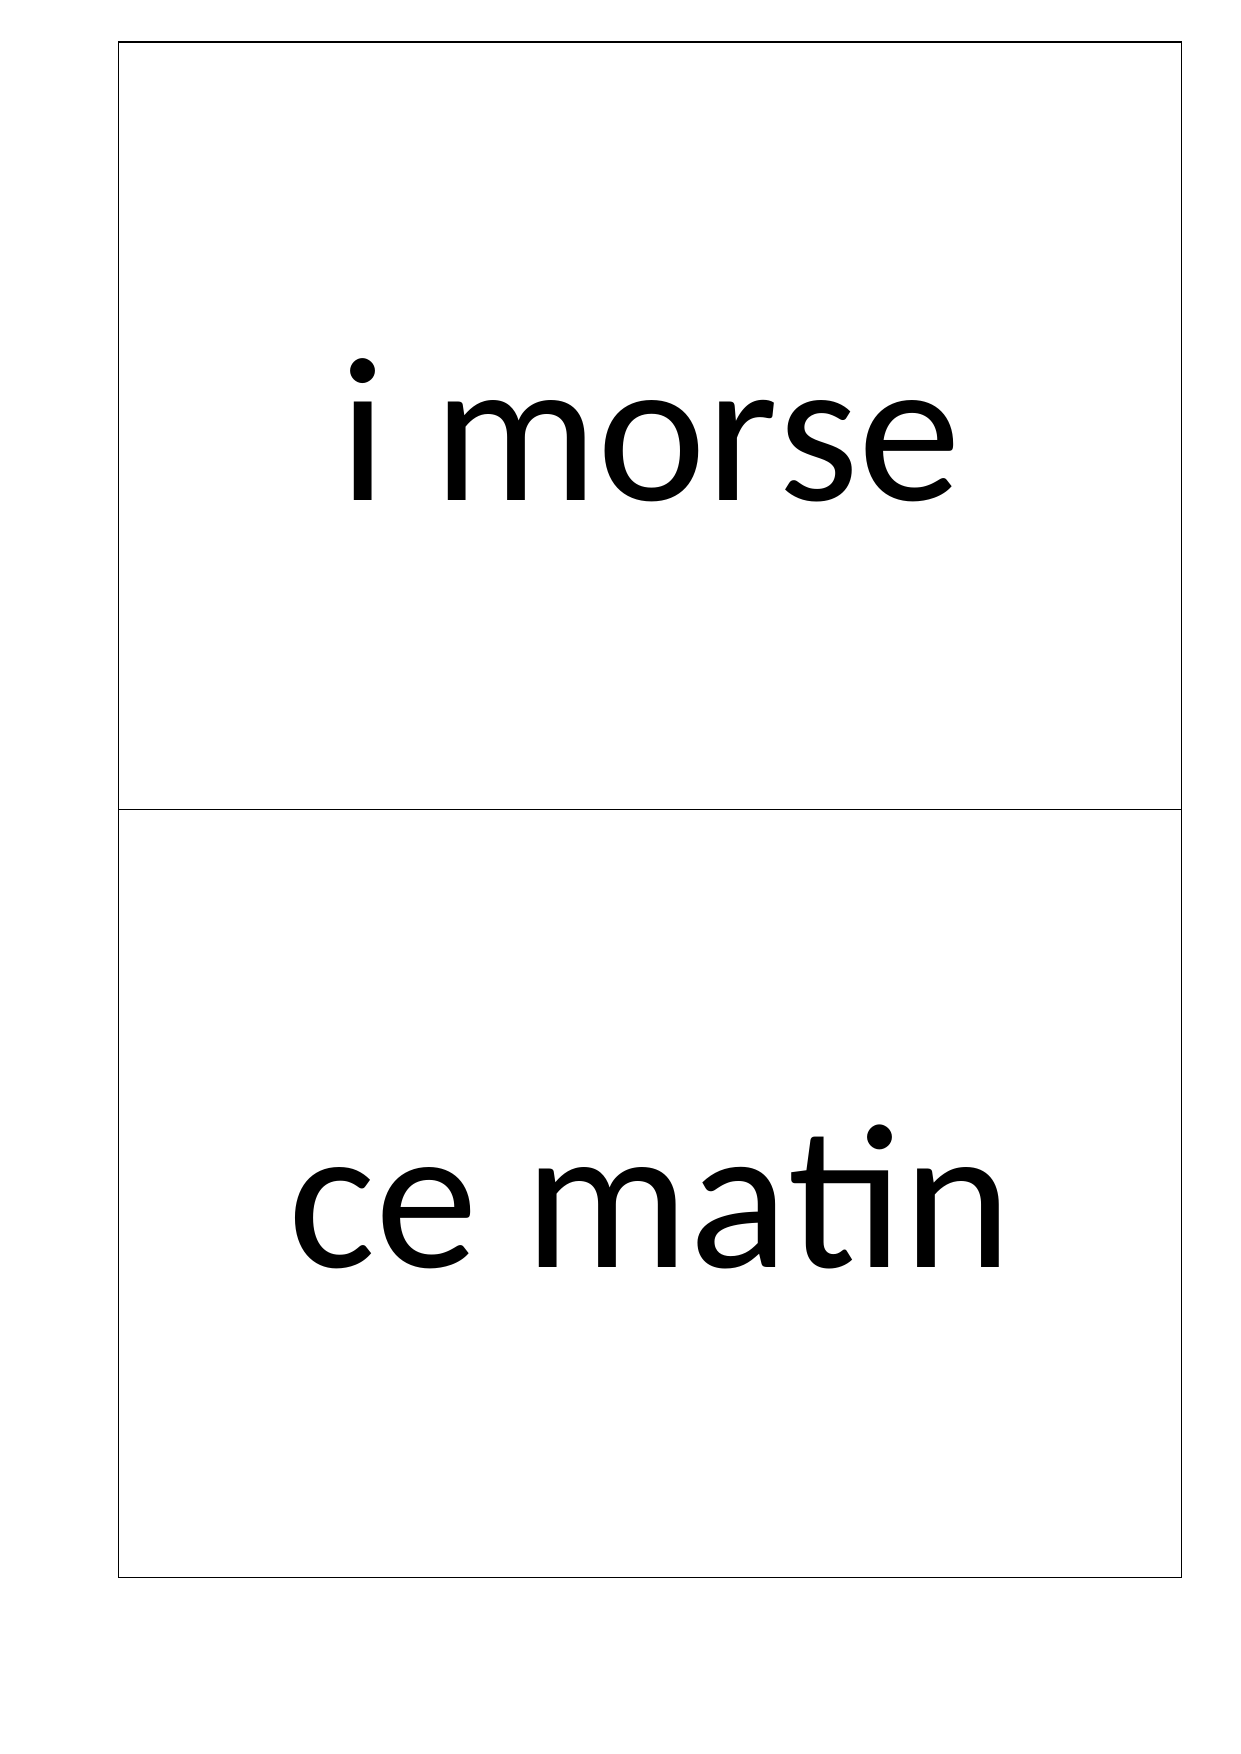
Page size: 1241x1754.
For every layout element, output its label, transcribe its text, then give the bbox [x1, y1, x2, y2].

table_cell i morse [119, 43, 1181, 809]
table_cell ce matin [119, 810, 1181, 1577]
